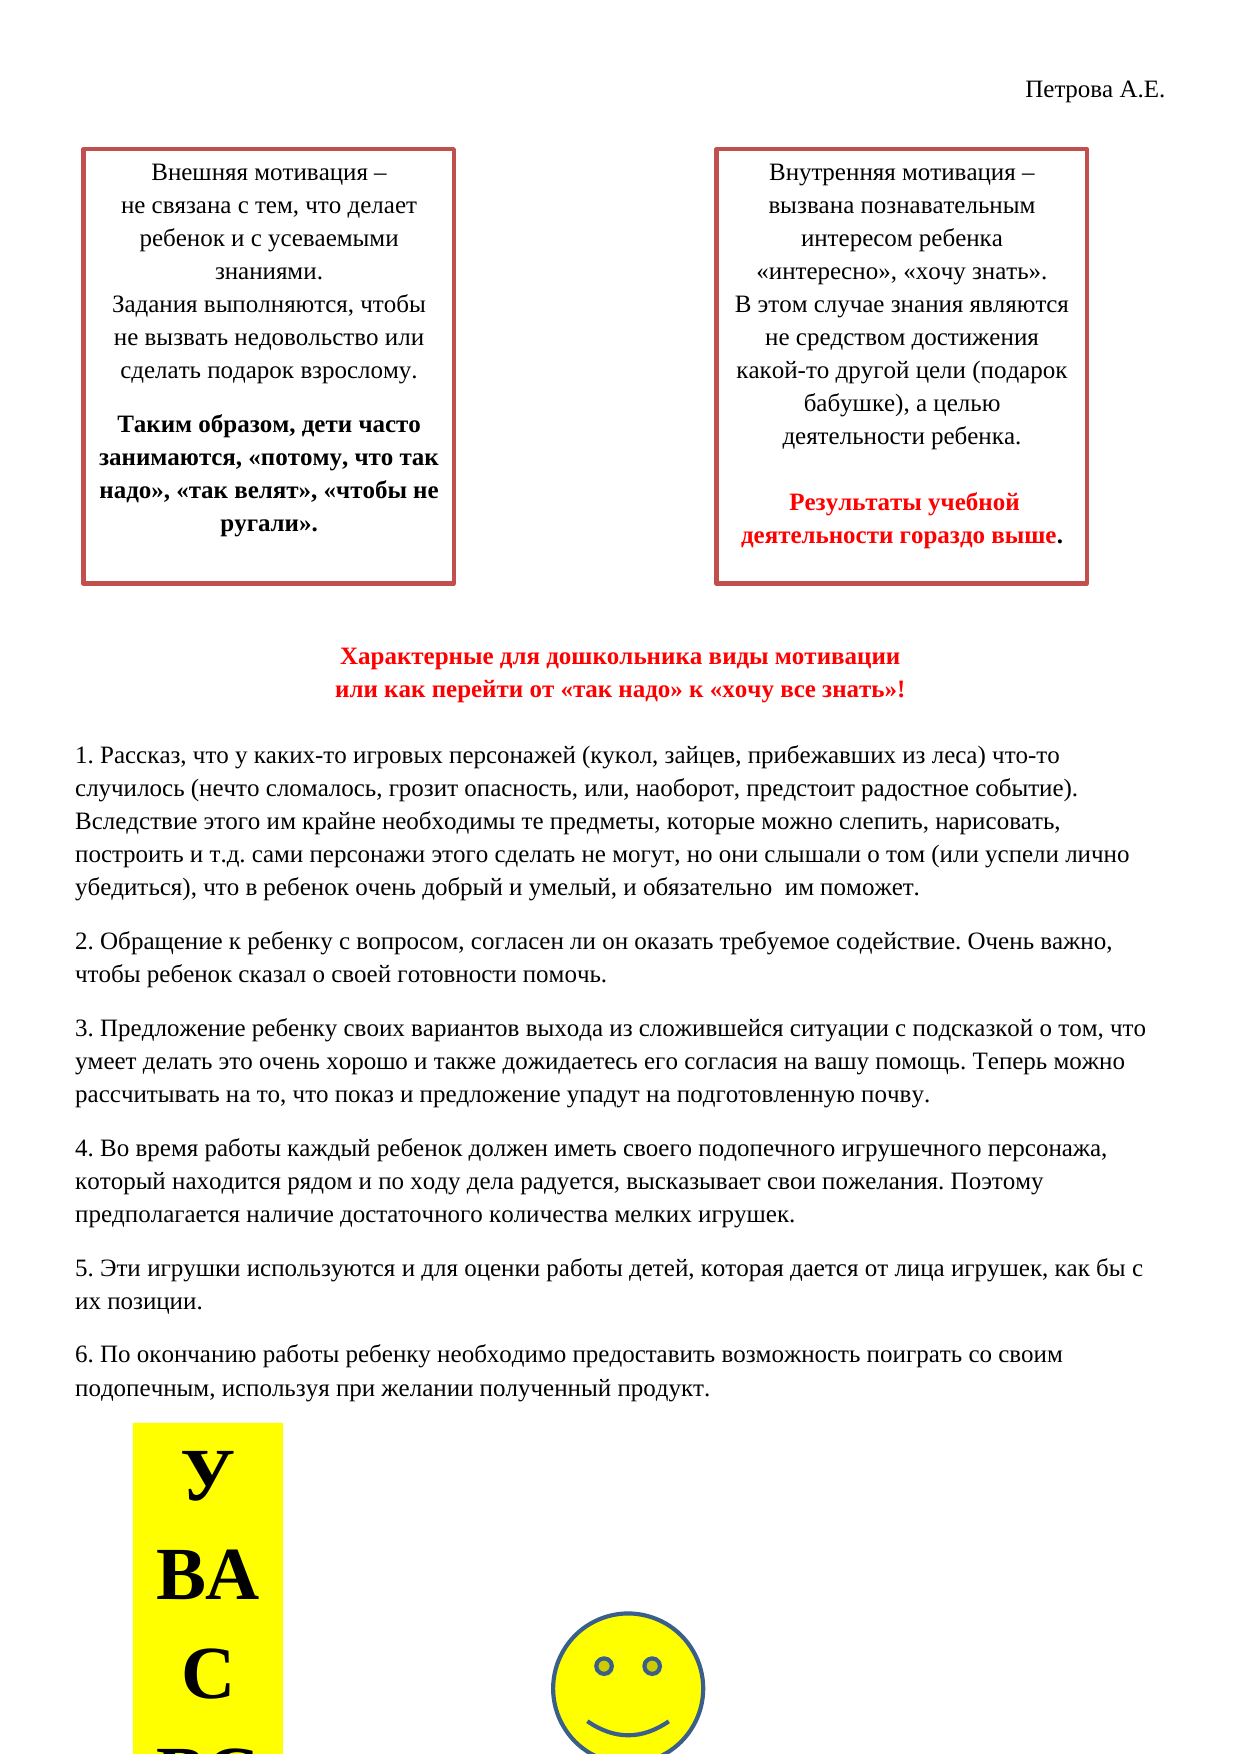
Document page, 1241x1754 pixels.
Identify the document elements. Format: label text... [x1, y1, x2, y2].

text 1. Рассказ, что у каких-то игровых персонажей (кукол, зайцев, прибежавших из леса) что-то случилось (нечто сломалось, грозит опасность, или, наоборот, предстоит радостное событие). Вследствие этого им крайне необходимы те предметы, которые можно слепить, нарисовать, построить и т.д. сами персонажи этого сделать не могут, но они слышали о том (или успели лично убедиться), что в ребенок очень добрый и умелый, и обязательно им поможет. [75, 740, 1165, 901]
text 3. Предложение ребенку своих вариантов выхода из сложившейся ситуации с подсказкой о том, что умеет делать это очень хорошо и также дожидаетесь его согласия на вашу помощь. Теперь можно рассчитывать на то, что показ и предложение упадут на подготовленную почву. [75, 1013, 1165, 1108]
text Характерные для дошкольника виды мотивации [75, 641, 1165, 670]
text или как перейти от «так надо» к «хочу все знать»! [75, 674, 1165, 703]
text 6. По окончанию работы ребенку необходимо предоставить возможность поиграть со своим подопечным, используя при желании полученный продукт. [75, 1339, 1165, 1401]
text 2. Обращение к ребенку с вопросом, согласен ли он оказать требуемое содействие. Очень важно, чтобы ребенок сказал о своей готовности помочь. [75, 926, 1165, 988]
text 5. Эти игрушки используются и для оценки работы детей, которая дается от лица игрушек, как бы с их позиции. [75, 1253, 1165, 1314]
text 4. Во время работы каждый ребенок должен иметь своего подопечного игрушечного персонажа, который находится рядом и по ходу дела радуется, высказывает свои пожелания. Поэтому предполагается наличие достаточного количества мелких игрушек. [75, 1133, 1165, 1228]
